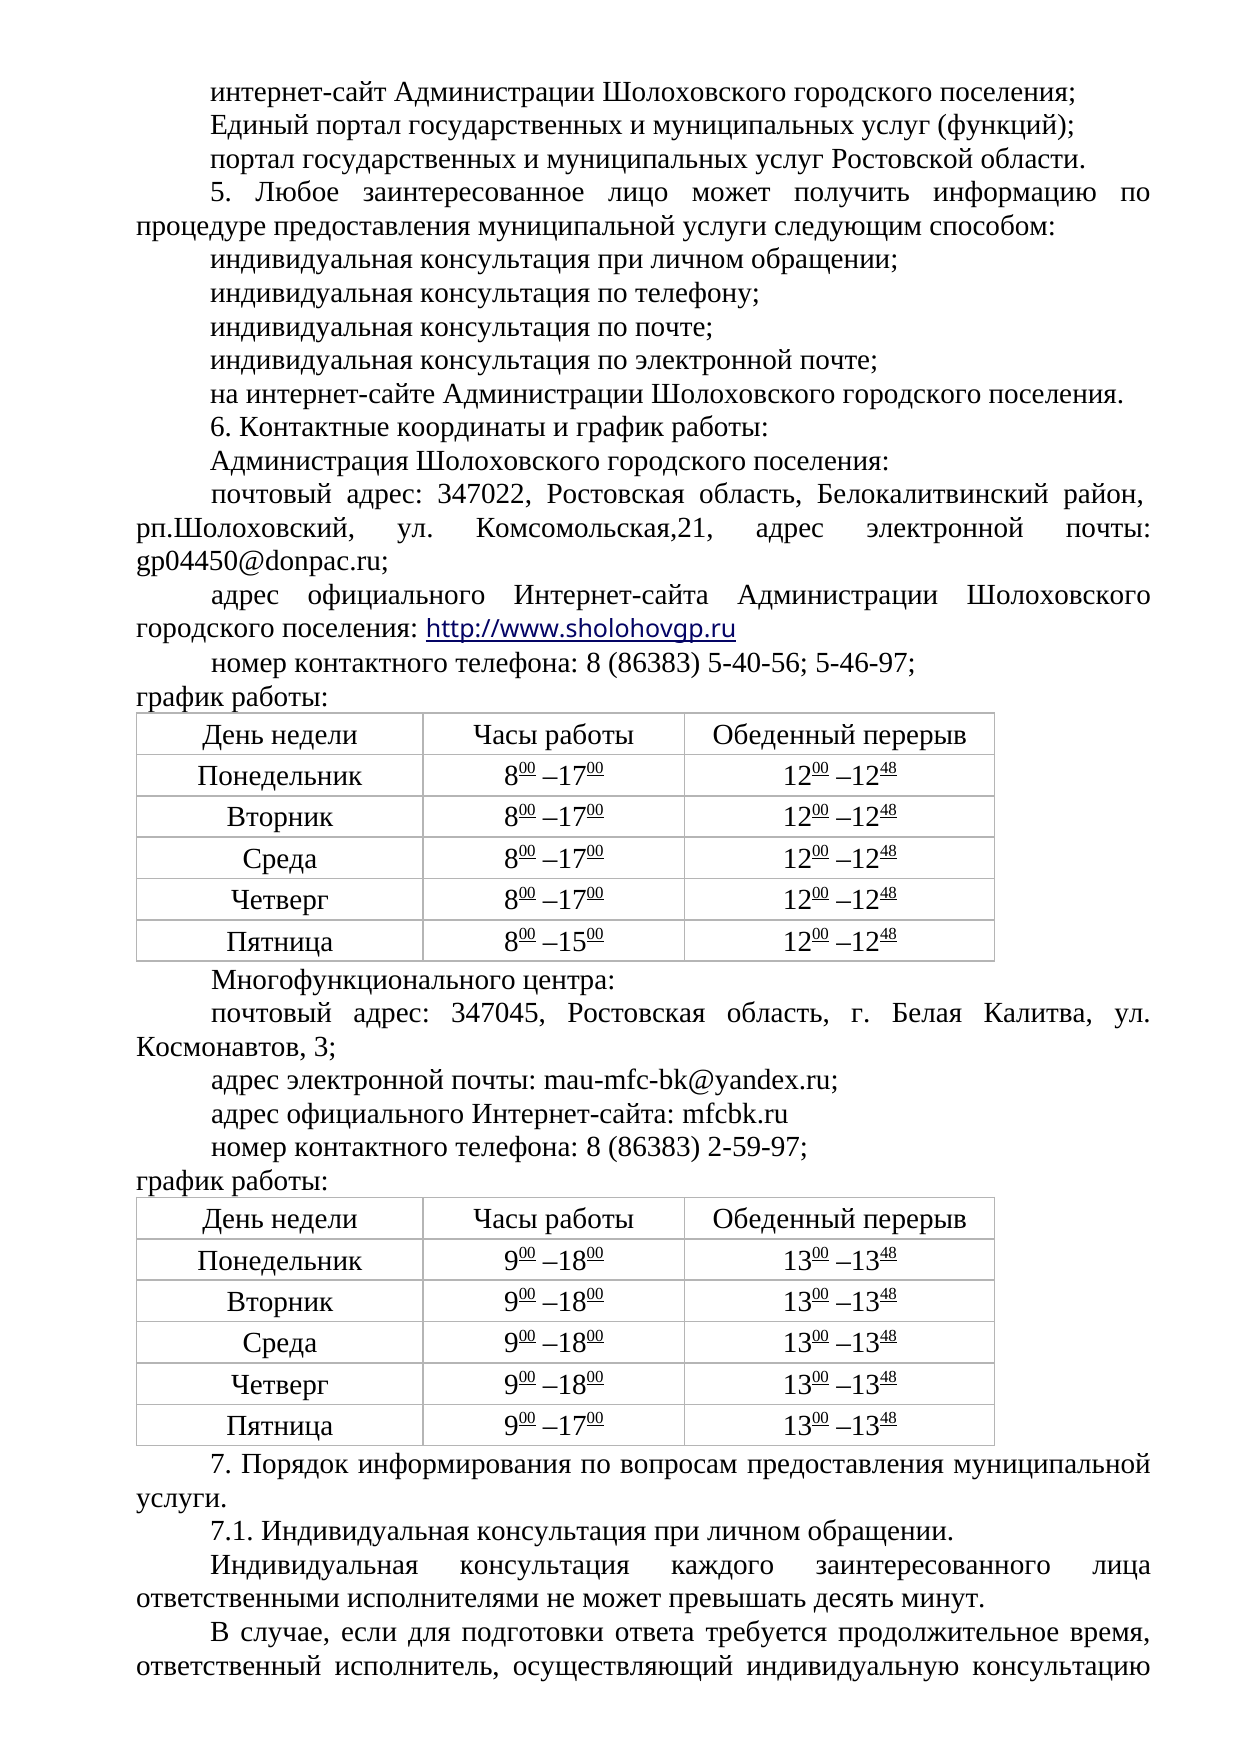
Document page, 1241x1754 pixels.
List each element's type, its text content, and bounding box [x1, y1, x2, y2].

table_cell Среда [137, 838, 422, 878]
text Администрация Шолоховского городского поселения: [136, 443, 1152, 476]
text адрес электронной почты: mau-mfc-bk@yandex.ru; [136, 1062, 1152, 1096]
table_header День недели [137, 714, 422, 753]
table_header Часы работы [424, 714, 684, 753]
table_cell 1300 –1348 [685, 1364, 994, 1403]
text 7. Порядок информирования по вопросам предоставления муниципальной услуги. [136, 1446, 1152, 1513]
table_cell 1200 –1248 [685, 797, 994, 836]
table_cell 1200 –1248 [685, 879, 994, 919]
text портал государственных и муниципальных услуг Ростовской области. [136, 141, 1152, 174]
table_cell 1200 –1248 [685, 921, 994, 960]
table_cell 1300 –1348 [685, 1322, 994, 1362]
table_cell Понедельник [137, 1240, 422, 1279]
table_cell 1300 –1348 [685, 1240, 994, 1279]
table_cell Четверг [137, 1364, 422, 1403]
table_cell 800 –1700 [424, 838, 684, 878]
table_header Часы работы [424, 1198, 684, 1238]
text индивидуальная консультация по телефону; [136, 275, 1152, 309]
table_cell 800 –1700 [424, 755, 684, 795]
table_cell 800 –1700 [424, 797, 684, 836]
table_cell 900 –1800 [424, 1322, 684, 1362]
table_cell 800 –1500 [424, 921, 684, 960]
table_cell 900 –1800 [424, 1240, 684, 1279]
text 7.1. Индивидуальная консультация при личном обращении. [136, 1513, 1152, 1547]
text индивидуальная консультация по почте; [136, 309, 1152, 342]
text график работы: [136, 679, 1152, 712]
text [136, 1614, 1152, 1681]
table_cell 1200 –1248 [685, 838, 994, 878]
text Индивидуальная консультация каждого заинтересованного лица ответственными исполнителями не может превышать десять минут. [136, 1547, 1152, 1614]
table_cell Пятница [137, 1405, 422, 1445]
text номер контактного телефона: 8 (86383) 2-59-97; [136, 1129, 1152, 1163]
text адрес официального Интернет-сайта Администрации Шолоховского городского поселения: http://www.sholohovgp.ru [136, 577, 1152, 645]
table_cell Пятница [137, 921, 422, 960]
table_header День недели [137, 1198, 422, 1238]
table_cell 900 –1800 [424, 1281, 684, 1321]
text почтовый адрес: 347022, Ростовская область, Белокалитвинский район, рп.Шолоховский, ул. Комсомольская,21, адрес электронной почты: gp04450@donpac.ru; [136, 476, 1152, 577]
table_cell Среда [137, 1322, 422, 1362]
text интернет-сайт Администрации Шолоховского городского поселения; [136, 74, 1152, 107]
text номер контактного телефона: 8 (86383) 5-40-56; 5-46-97; [136, 645, 1152, 679]
text 6. Контактные координаты и график работы: [136, 409, 1152, 443]
table_cell Понедельник [137, 755, 422, 795]
table_cell 1300 –1348 [685, 1281, 994, 1321]
table_header Обеденный перерыв [685, 714, 994, 753]
text Многофункционального центра: [136, 962, 1152, 995]
text индивидуальная консультация при личном обращении; [136, 242, 1152, 275]
table_cell 800 –1700 [424, 879, 684, 919]
text график работы: [136, 1163, 1152, 1197]
text на интернет-сайте Администрации Шолоховского городского поселения. [136, 376, 1152, 409]
text почтовый адрес: 347045, Ростовская область, г. Белая Калитва, ул. Космонавтов, 3; [136, 995, 1152, 1062]
text Единый портал государственных и муниципальных услуг (функций); [136, 107, 1152, 141]
text 5. Любое заинтересованное лицо может получить информацию по процедуре предоставления муниципальной услуги следующим способом: [136, 174, 1152, 242]
table_cell 900 –1700 [424, 1405, 684, 1445]
table_cell Вторник [137, 1281, 422, 1321]
text адрес официального Интернет-сайта: mfcbk.ru [136, 1096, 1152, 1129]
table_cell Четверг [137, 879, 422, 919]
table_cell 900 –1800 [424, 1364, 684, 1403]
table_cell 1300 –1348 [685, 1405, 994, 1445]
table_cell 1200 –1248 [685, 755, 994, 795]
table_cell Вторник [137, 797, 422, 836]
table_header Обеденный перерыв [685, 1198, 994, 1238]
text индивидуальная консультация по электронной почте; [136, 342, 1152, 376]
